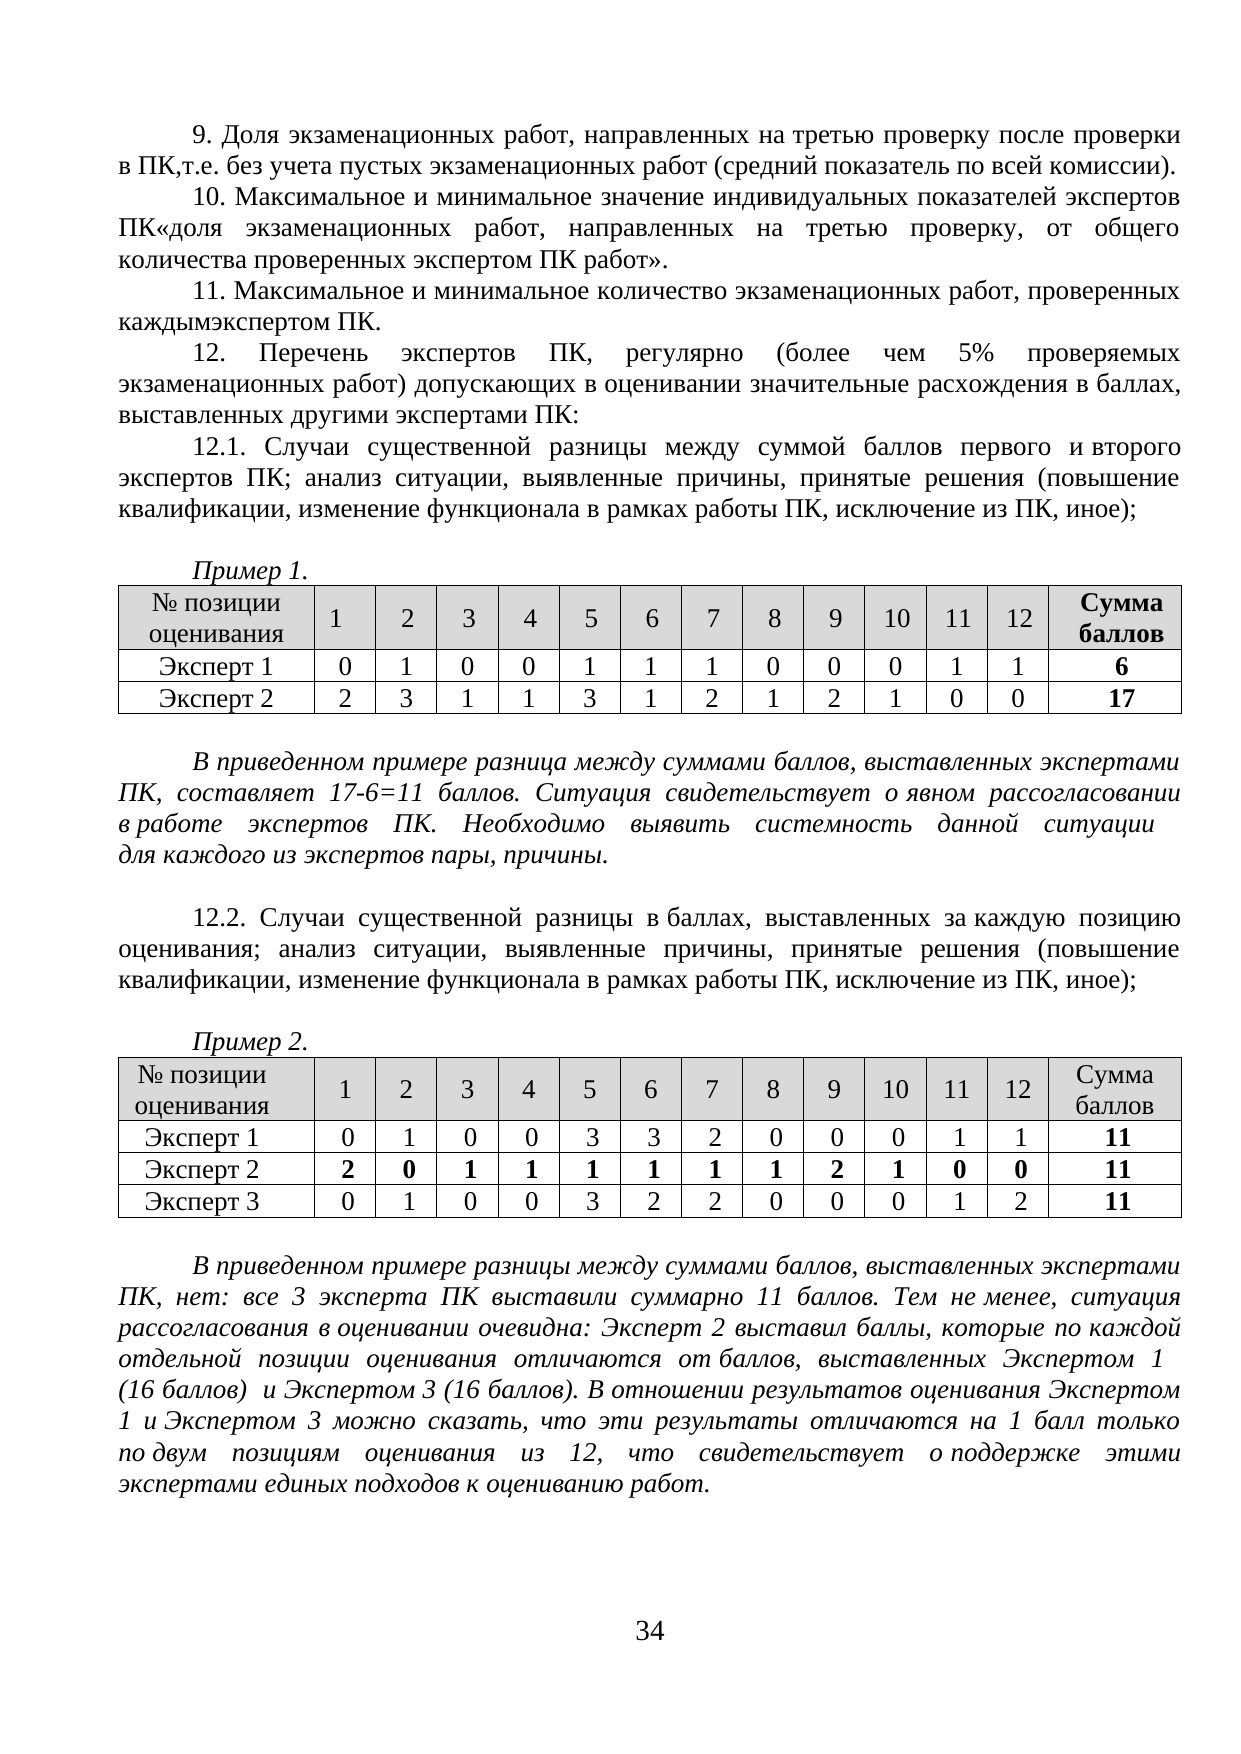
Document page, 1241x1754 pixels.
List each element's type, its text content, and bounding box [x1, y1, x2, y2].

table_cell 0 [988, 1153, 1048, 1184]
table_cell 3 [560, 682, 620, 713]
table_cell 1 [560, 650, 620, 681]
table_cell 1 [682, 650, 742, 681]
text 10. Максимальное и минимальное значение индивидуальных показателей экспертов ПК«доля экзаменационных работ, направленных на третью проверку, от общего количества проверенных экспертом ПК работ». [118, 180, 1181, 274]
table_cell 2 [804, 1153, 864, 1184]
table_cell 6 [1049, 650, 1181, 681]
table_cell 1 [988, 1121, 1048, 1152]
table_cell 11 [1049, 1121, 1181, 1152]
table_cell 0 [315, 650, 375, 681]
table_cell 0 [437, 1121, 498, 1152]
table_cell 1 [682, 1153, 742, 1184]
table_header 12 [988, 1058, 1048, 1120]
table_cell 0 [988, 682, 1048, 713]
table_cell 3 [560, 1185, 620, 1217]
table_header 11 [927, 1058, 987, 1120]
table_cell 11 [1049, 1153, 1181, 1184]
table_header 9 [804, 1058, 864, 1120]
text В приведенном примере разницы между суммами баллов, выставленных экспертами ПК, нет: все 3 эксперта ПК выставили суммарно 11 баллов. Тем не менее, ситуация рассогласования в оценивании очевидна: Эксперт 2 выставил баллы, которые по каждой отдельной позиции оценивания отличаются от баллов, выставленных Экспертом 1 (16 баллов) и Экспертом 3 (16 баллов). В отношении результатов оценивания Экспертом 1 и Экспертом 3 можно сказать, что эти результаты отличаются на 1 балл только по двум позициям оценивания из 12, что свидетельствует о поддержке этими экспертами единых подходов к оцениванию работ. [118, 1249, 1181, 1498]
table_cell 0 [499, 650, 559, 681]
table_header 3 [437, 586, 498, 649]
table_cell 17 [1049, 682, 1181, 713]
table_header 7 [682, 586, 742, 649]
table_cell 1 [437, 1153, 498, 1184]
table_cell Эксперт 3 [119, 1185, 314, 1217]
table_cell 1 [499, 1153, 559, 1184]
table_header 8 [743, 586, 803, 649]
table_cell 2 [621, 1185, 681, 1217]
table_cell 2 [682, 682, 742, 713]
table_cell 0 [865, 650, 926, 681]
text 12.2. Случаи существенной разницы в баллах, выставленных за каждую позицию оценивания; анализ ситуации, выявленные причины, принятые решения (повышение квалификации, изменение функционала в рамках работы ПК, исключение из ПК, иное); [118, 901, 1181, 994]
table_cell Эксперт 2 [119, 1153, 314, 1184]
table_cell 0 [315, 1121, 375, 1152]
table_cell 0 [315, 1185, 375, 1217]
table_cell 0 [743, 1121, 803, 1152]
table_cell 1 [499, 682, 559, 713]
table_cell 1 [621, 1153, 681, 1184]
table_header 6 [621, 586, 681, 649]
table_cell 1 [376, 650, 436, 681]
table_cell 1 [865, 1153, 926, 1184]
table_header Сумма баллов [1049, 586, 1181, 649]
table_cell 1 [927, 1185, 987, 1217]
table_cell 1 [621, 682, 681, 713]
table_cell 0 [927, 682, 987, 713]
table_cell 2 [682, 1121, 742, 1152]
table_cell 2 [315, 1153, 375, 1184]
table_cell 0 [743, 650, 803, 681]
table_header 3 [437, 1058, 498, 1120]
table_cell 1 [743, 1153, 803, 1184]
text 12. Перечень экспертов ПК, регулярно (более чем 5% проверяемых экзаменационных работ) допускающих в оценивании значительные расхождения в баллах, выставленных другими экспертами ПК: [118, 336, 1181, 429]
table_cell 2 [988, 1185, 1048, 1217]
table_cell 3 [621, 1121, 681, 1152]
table_cell 1 [927, 650, 987, 681]
table_cell 0 [804, 1121, 864, 1152]
text 11. Максимальное и минимальное количество экзаменационных работ, проверенных каждымэкспертом ПК. [118, 274, 1181, 336]
table_cell 2 [682, 1185, 742, 1217]
table_cell 0 [865, 1121, 926, 1152]
table_cell 0 [865, 1185, 926, 1217]
text Пример 1. [118, 554, 1181, 585]
table_header 8 [743, 1058, 803, 1120]
table_cell 0 [743, 1185, 803, 1217]
table_header 10 [865, 586, 926, 649]
table_cell 2 [804, 682, 864, 713]
table_cell 0 [437, 650, 498, 681]
table_header № позиции оценивания [119, 586, 314, 649]
text В приведенном примере разница между суммами баллов, выставленных экспертами ПК, составляет 17-6=11 баллов. Ситуация свидетельствует о явном рассогласовании в работе экспертов ПК. Необходимо выявить системность данной ситуации для каждого из экспертов пары, причины. [118, 745, 1181, 870]
table_header № позиции оценивания [119, 1058, 314, 1120]
table_cell 1 [376, 1121, 436, 1152]
table_header 10 [865, 1058, 926, 1120]
table_cell 0 [804, 650, 864, 681]
table_header 1 [315, 1058, 375, 1120]
table_cell 1 [560, 1153, 620, 1184]
table_cell 0 [437, 1185, 498, 1217]
table_cell 1 [865, 682, 926, 713]
text 9. Доля экзаменационных работ, направленных на третью проверку после проверки в ПК,т.е. без учета пустых экзаменационных работ (средний показатель по всей комиссии). [118, 118, 1181, 180]
table_header 4 [499, 586, 559, 649]
table_cell 3 [376, 682, 436, 713]
table_cell 1 [621, 650, 681, 681]
table_header 7 [682, 1058, 742, 1120]
table_cell 1 [743, 682, 803, 713]
table_header 6 [621, 1058, 681, 1120]
table_header 2 [376, 586, 436, 649]
table_cell 0 [499, 1185, 559, 1217]
table_header 5 [560, 1058, 620, 1120]
table_cell 2 [315, 682, 375, 713]
table_cell 0 [376, 1153, 436, 1184]
table_cell Эксперт 1 [119, 1121, 314, 1152]
table_cell 11 [1049, 1185, 1181, 1217]
table_cell 1 [988, 650, 1048, 681]
text 12.1. Случаи существенной разницы между суммой баллов первого и второго экспертов ПК; анализ ситуации, выявленные причины, принятые решения (повышение квалификации, изменение функционала в рамках работы ПК, исключение из ПК, иное); [118, 429, 1181, 523]
text Пример 2. [118, 1026, 1181, 1057]
table_cell 3 [560, 1121, 620, 1152]
table_cell 1 [927, 1121, 987, 1152]
table_cell 1 [437, 682, 498, 713]
table_header 1 [315, 586, 375, 649]
table_header 2 [376, 1058, 436, 1120]
table_header Сумма баллов [1049, 1058, 1181, 1120]
table_header 4 [499, 1058, 559, 1120]
table_cell 0 [499, 1121, 559, 1152]
table_cell Эксперт 2 [119, 682, 314, 713]
table_cell 1 [376, 1185, 436, 1217]
table_header 9 [804, 586, 864, 649]
table_header 11 [927, 586, 987, 649]
table_header 5 [560, 586, 620, 649]
table_cell 0 [804, 1185, 864, 1217]
table_header 12 [988, 586, 1048, 649]
table_cell Эксперт 1 [119, 650, 314, 681]
table_cell 0 [927, 1153, 987, 1184]
